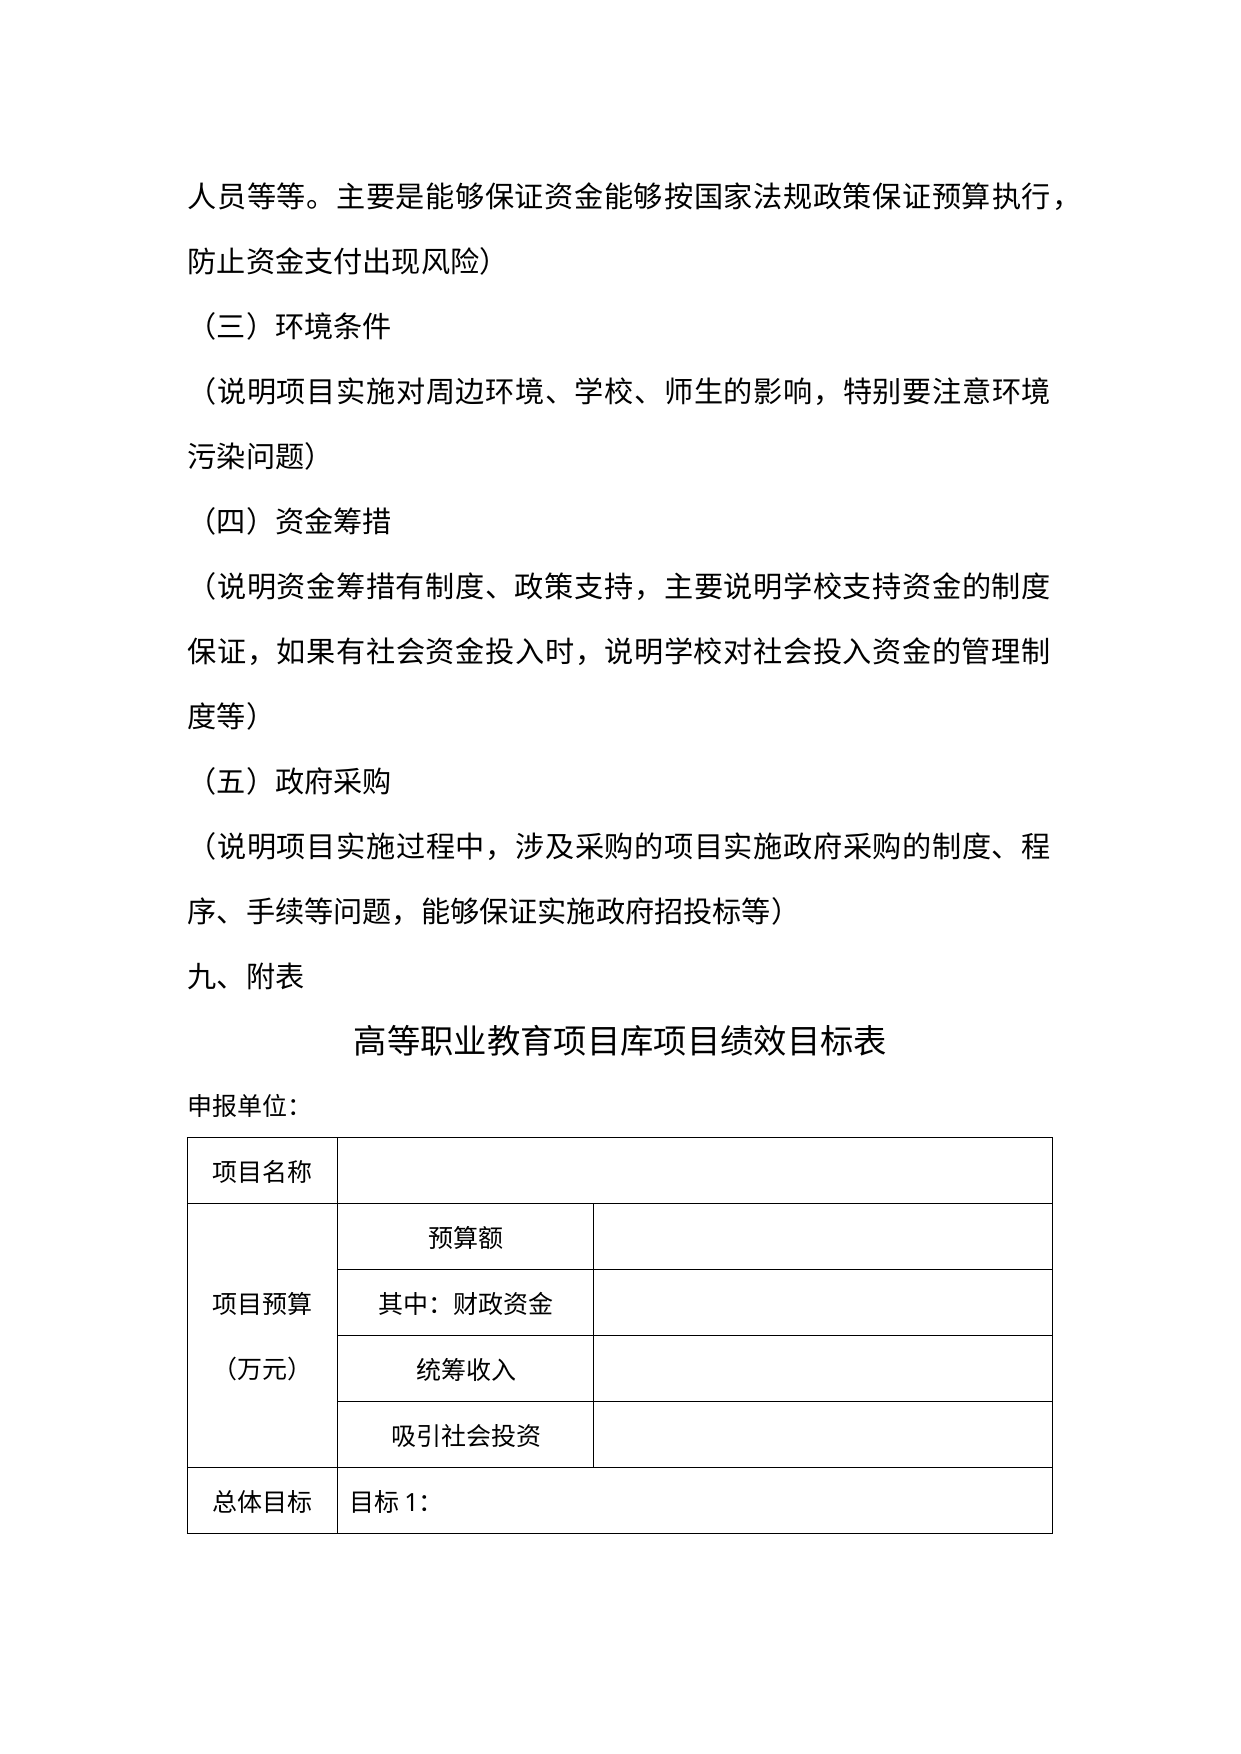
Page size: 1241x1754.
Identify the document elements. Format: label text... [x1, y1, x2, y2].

text 高等职业教育项目库项目绩效目标表 [187, 1007, 1053, 1072]
table_cell 吸引社会投资 [338, 1402, 593, 1467]
text （说明资金筹措有制度、政策支持，主要说明学校支持资金的制度保证，如果有社会资金投入时，说明学校对社会投入资金的管理制度等） [187, 552, 1053, 747]
table_cell [594, 1336, 1052, 1401]
text （三）环境条件 [187, 292, 1053, 357]
table_cell [594, 1204, 1052, 1269]
table_cell 目标1： 目标2： 目标3： …… [338, 1468, 1052, 1533]
text （说明项目实施对周边环境、学校、师生的影响，特别要注意环境污染问题） [187, 357, 1053, 487]
table_cell 其中：财政资金 [338, 1270, 593, 1335]
table_cell 总体目标 [188, 1468, 337, 1533]
text （四）资金筹措 [187, 487, 1053, 552]
table_cell [594, 1270, 1052, 1335]
table_cell 统筹收入 [338, 1336, 593, 1401]
table_cell 预算额 [338, 1204, 593, 1269]
text 九、附表 [187, 942, 1053, 1007]
table_header 项目名称 [188, 1138, 337, 1203]
text 申报单位： [187, 1072, 1053, 1137]
text （五）政府采购 [187, 747, 1053, 812]
table_cell 项目预算 （万元） [188, 1204, 337, 1467]
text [187, 162, 1053, 292]
table_cell [594, 1402, 1052, 1467]
text （说明项目实施过程中，涉及采购的项目实施政府采购的制度、程序、手续等问题，能够保证实施政府招投标等） [187, 812, 1053, 942]
table_header [338, 1138, 1052, 1203]
